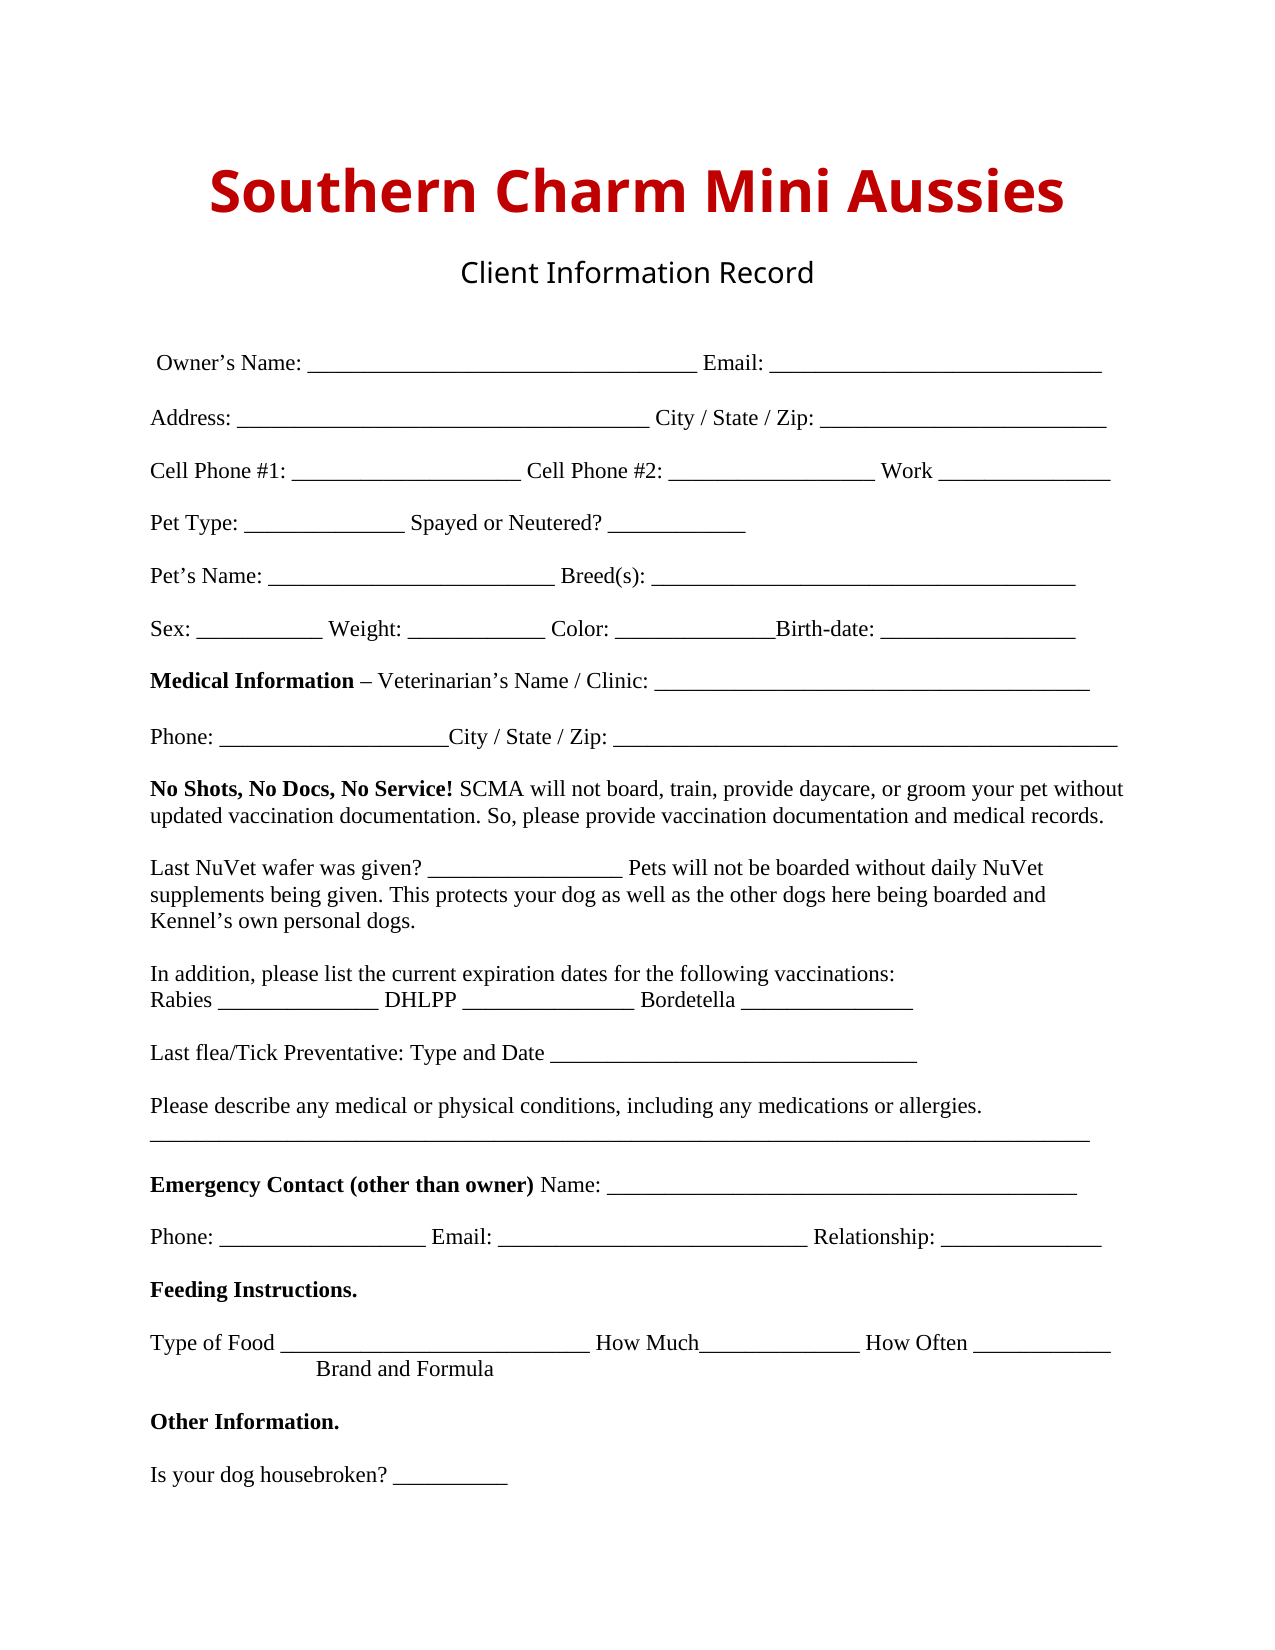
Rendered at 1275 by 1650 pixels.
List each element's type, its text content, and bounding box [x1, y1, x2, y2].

text Cell Phone #1: ____________________ Cell Phone #2: __________________ Work _______________ [150, 457, 1125, 483]
text Is your dog housebroken? __________ [150, 1461, 1125, 1487]
text Last NuVet wafer was given? _________________ Pets will not be boarded without daily NuVet supplements being given. This protects your dog as well as the other dogs here being boarded and Kennel’s own personal dogs. [150, 854, 1125, 933]
text Owner’s Name: __________________________________ Email: _____________________________ [150, 349, 1125, 375]
text Sex: ___________ Weight: ____________ Color: ______________Birth-date: _________________ [150, 615, 1125, 641]
text Other Information. [150, 1408, 1125, 1434]
text Pet’s Name: _________________________ Breed(s): _____________________________________ [150, 562, 1125, 588]
text In addition, please list the current expiration dates for the following vaccinations: [150, 960, 1125, 986]
text Please describe any medical or physical conditions, including any medications or allergies. __________________________________________________________________________________ [150, 1092, 1125, 1144]
text Phone: ____________________City / State / Zip: ____________________________________________ [150, 723, 1125, 749]
text Medical Information – Veterinarian’s Name / Clinic: ______________________________________ [150, 668, 1125, 694]
text No Shots, No Docs, No Service! SCMA will not board, train, provide daycare, or groom your pet without updated vaccination documentation. So, please provide vaccination documentation and medical records. [150, 775, 1125, 828]
text Last flea/Tick Preventative: Type and Date ________________________________ [150, 1039, 1125, 1065]
text Emergency Contact (other than owner) Name: _________________________________________ [150, 1171, 1125, 1197]
text Phone: __________________ Email: ___________________________ Relationship: ______________ [150, 1223, 1125, 1250]
text Southern Charm Mini Aussies [150, 150, 1125, 229]
text Brand and Formula [150, 1355, 1125, 1382]
text Type of Food ___________________________ How Much______________ How Often ____________ [150, 1329, 1125, 1355]
text Rabies ______________ DHLPP _______________ Bordetella _______________ [150, 986, 1125, 1013]
text Pet Type: ______________ Spayed or Neutered? ____________ [150, 509, 1125, 536]
text Client Information Record [150, 252, 1125, 292]
text Address: ____________________________________ City / State / Zip: _________________________ [150, 404, 1125, 430]
text Feeding Instructions. [150, 1276, 1125, 1302]
